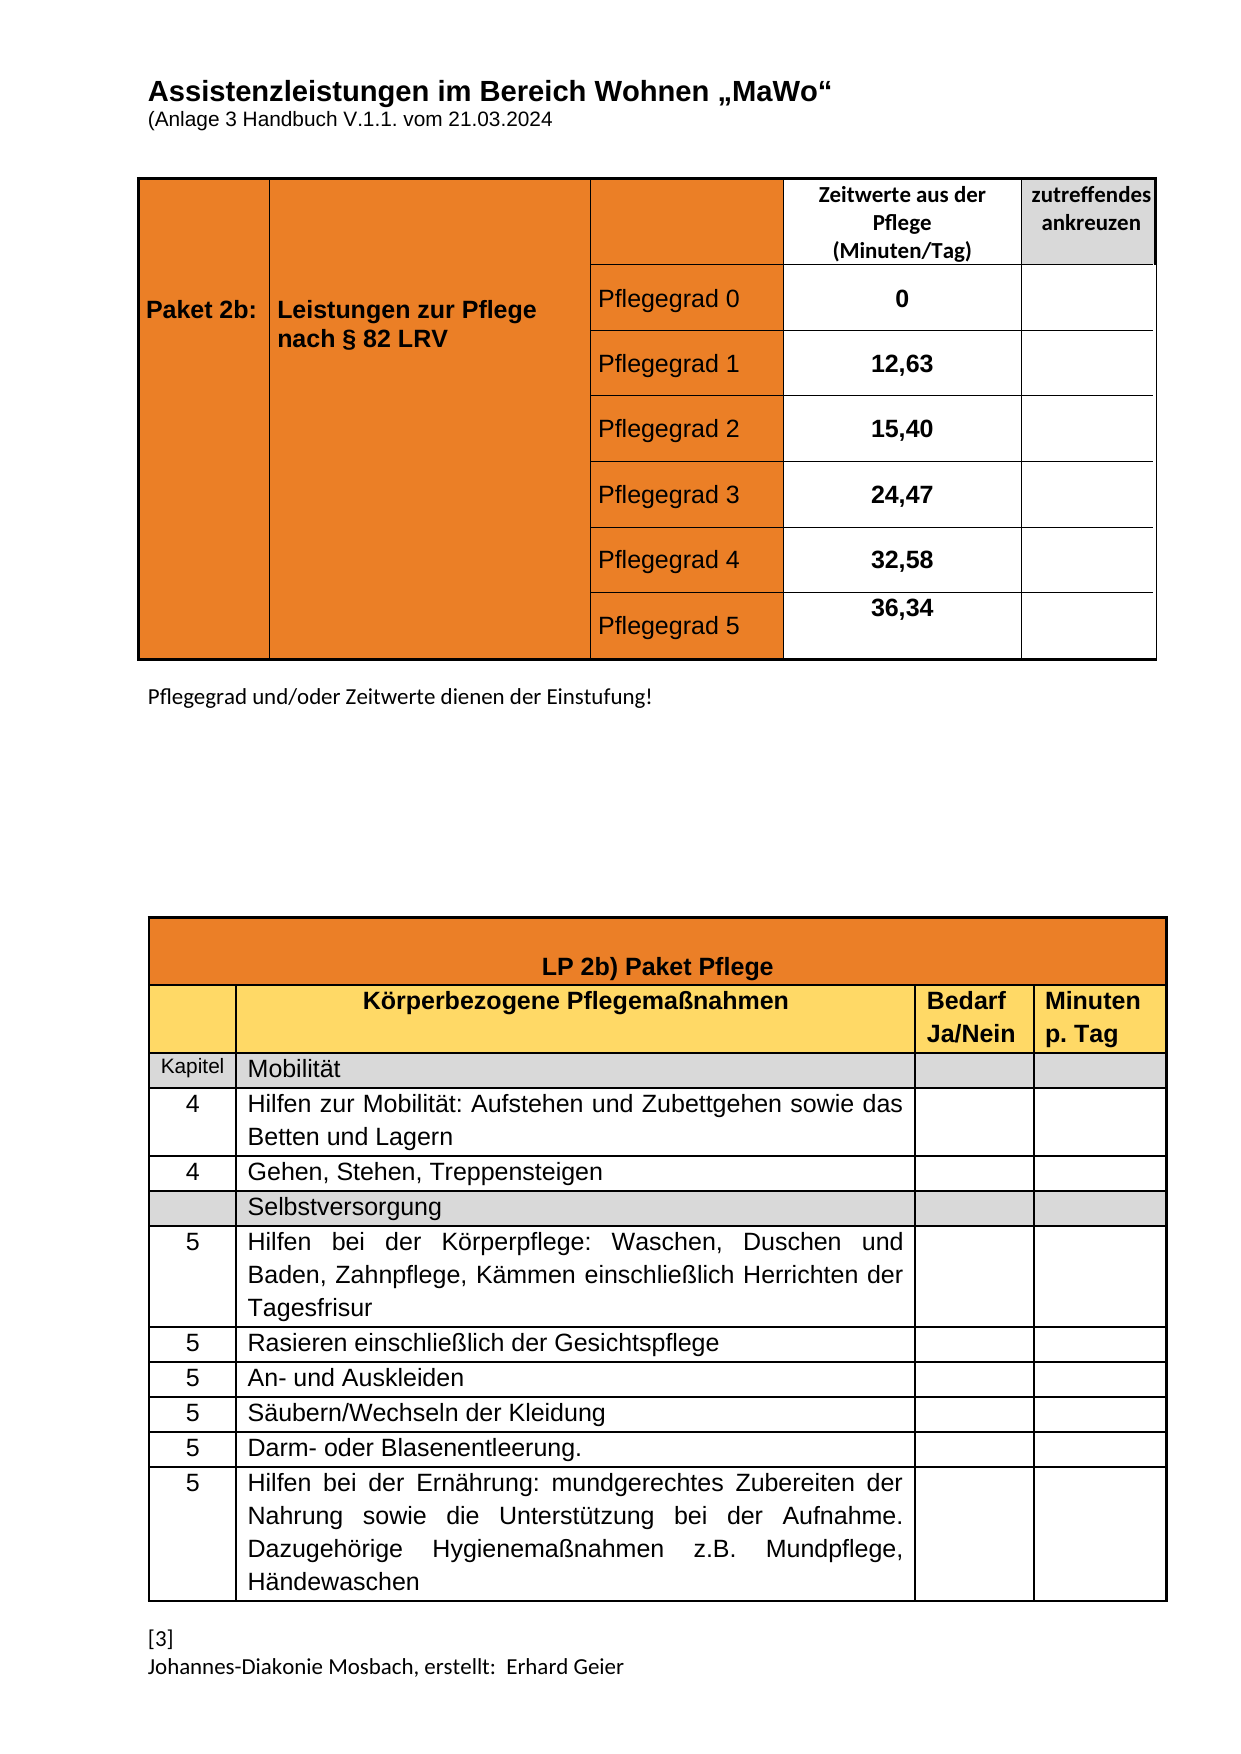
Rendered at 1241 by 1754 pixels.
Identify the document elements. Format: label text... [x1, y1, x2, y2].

table_cell [1022, 461, 1156, 527]
table_cell Rasieren einschließlich der Gesichtspflege [237, 1328, 914, 1361]
table_cell [1022, 330, 1156, 395]
table_header LP 2b) Paket Pflege [150, 919, 1165, 984]
table_cell 36,34 [784, 593, 1021, 658]
table_cell Gehen, Stehen, Treppensteigen [237, 1157, 914, 1190]
table_cell [916, 1192, 1033, 1225]
table_cell Säubern/Wechseln der Kleidung [237, 1398, 914, 1431]
table_cell [916, 1328, 1033, 1361]
table_cell [1022, 592, 1156, 658]
table_cell [916, 1227, 1033, 1326]
table_cell 4 [150, 1157, 235, 1190]
table_cell Hilfen bei der Ernährung: mundgerechtes Zubereiten der Nahrung sowie die Unterstützung bei der Aufnahme. Dazugehörige Hygienemaßnahmen z.B. Mundpflege, Händewaschen [237, 1468, 914, 1600]
table_cell Pflegegrad 4 [591, 528, 783, 592]
table_header Leistungen zur Pflege nach § 82 LRV [270, 180, 590, 658]
table_cell Bedarf Ja/Nein [916, 986, 1033, 1052]
table_cell Mobilität [237, 1054, 914, 1087]
table_cell [1035, 1363, 1165, 1396]
table_cell [916, 1398, 1033, 1431]
table_header [591, 180, 783, 264]
table_cell [1035, 1054, 1165, 1087]
table_cell 5 [150, 1433, 235, 1466]
table_cell 15,40 [784, 396, 1021, 461]
table_cell [916, 1157, 1033, 1190]
table_cell Kapitel [150, 1054, 235, 1087]
text Pflegegrad und/oder Zeitwerte dienen der Einstufung! [148, 661, 1093, 710]
table_cell 5 [150, 1363, 235, 1396]
table_cell Pflegegrad 1 [591, 331, 783, 395]
table_cell An- und Auskleiden [237, 1363, 914, 1396]
table_cell [1035, 1227, 1165, 1326]
table_cell [1035, 1398, 1165, 1431]
table_cell Darm- oder Blasenentleerung. [237, 1433, 914, 1466]
table_cell [1035, 1192, 1165, 1225]
table_cell [150, 1192, 235, 1225]
table_cell [1035, 1089, 1165, 1154]
table_cell Minuten p. Tag [1035, 986, 1165, 1052]
table_header zutreffendes ankreuzen [1022, 180, 1154, 264]
table_cell 0 [784, 265, 1021, 330]
table_cell Selbstversorgung [237, 1192, 914, 1225]
table_cell 5 [150, 1227, 235, 1326]
table_cell [1022, 527, 1156, 592]
table_cell 32,58 [784, 528, 1021, 592]
table_cell [1035, 1157, 1165, 1190]
table_cell Hilfen bei der Körperpflege: Waschen, Duschen und Baden, Zahnpflege, Kämmen einschließlich Herrichten der Tagesfrisur [237, 1227, 914, 1326]
table_cell [1022, 395, 1156, 461]
table_cell Hilfen zur Mobilität: Aufstehen und Zubettgehen sowie das Betten und Lagern [237, 1089, 914, 1154]
table_cell 5 [150, 1328, 235, 1361]
table_cell [1035, 1328, 1165, 1361]
table_cell [150, 986, 235, 1052]
table_cell [916, 1433, 1033, 1466]
table_cell Körperbezogene Pflegemaßnahmen [237, 986, 914, 1052]
table_cell [1035, 1468, 1165, 1600]
table_cell 5 [150, 1468, 235, 1600]
table_cell [916, 1089, 1033, 1154]
table_cell 24,47 [784, 462, 1021, 527]
table_cell [916, 1363, 1033, 1396]
table_cell Pflegegrad 0 [591, 265, 783, 330]
table_cell [1035, 1433, 1165, 1466]
table_cell [916, 1054, 1033, 1087]
table_cell [916, 1468, 1033, 1600]
table_header Paket 2b: [140, 180, 269, 658]
table_cell 4 [150, 1089, 235, 1154]
table_header Zeitwerte aus der Pflege (Minuten/Tag) [784, 180, 1021, 264]
table_cell 12,63 [784, 331, 1021, 395]
table_cell Pflegegrad 2 [591, 396, 783, 461]
table_cell Pflegegrad 5 [591, 593, 783, 658]
table_cell [1022, 264, 1156, 330]
table_cell 5 [150, 1398, 235, 1431]
table_cell Pflegegrad 3 [591, 462, 783, 527]
